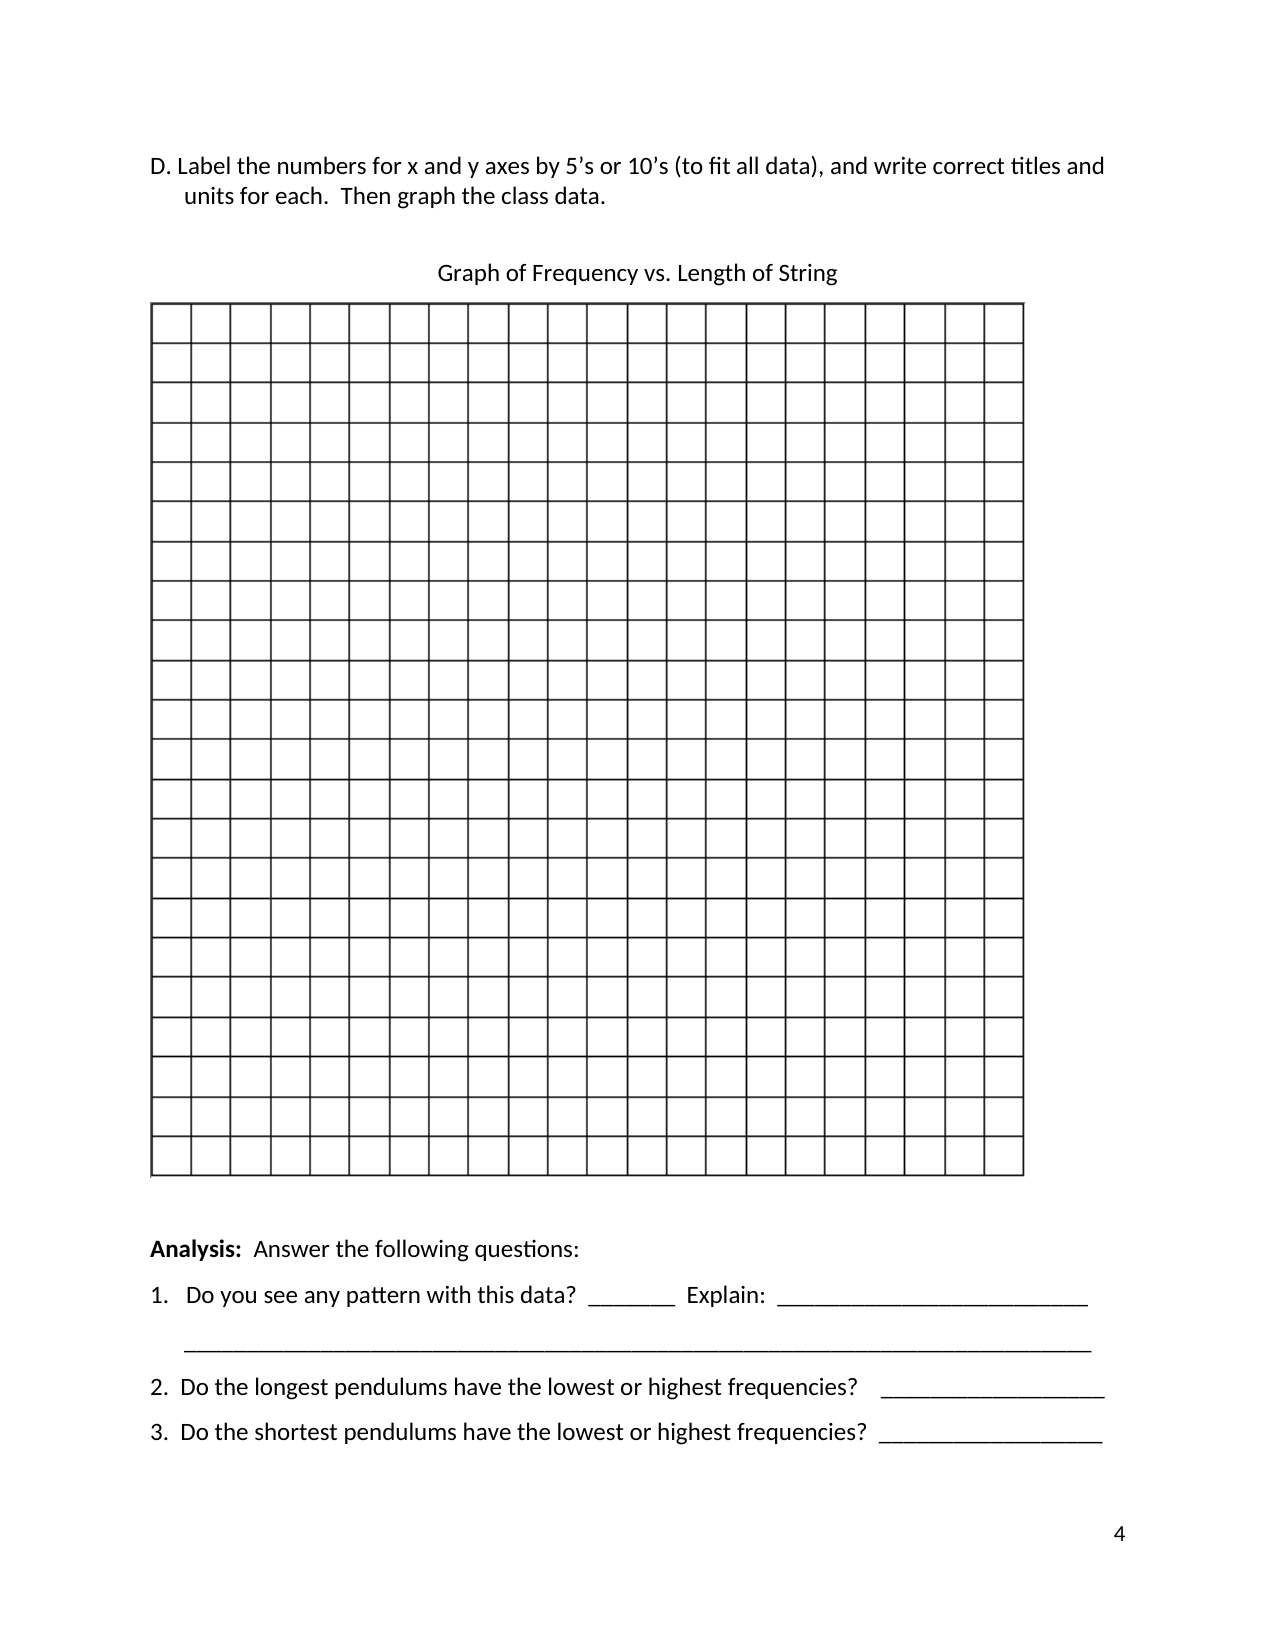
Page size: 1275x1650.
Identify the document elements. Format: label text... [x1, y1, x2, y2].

text _________________________________________________________________________ [150, 1325, 1125, 1355]
text 2. Do the longest pendulums have the lowest or highest frequencies? __________________ [150, 1371, 1125, 1401]
text Analysis: Answer the following questions: [150, 1233, 1125, 1264]
text D. Label the numbers for x and y axes by 5’s or 10’s (to fit all data), and write correct titles and [150, 150, 1125, 181]
text 1. Do you see any pattern with this data? _______ Explain: _________________________ [150, 1279, 1125, 1310]
text Graph of Frequency vs. Length of String [150, 257, 1125, 287]
text 3. Do the shortest pendulums have the lowest or highest frequencies? __________________ [150, 1416, 1125, 1447]
text units for each. Then graph the class data. [150, 181, 1125, 211]
picture [150, 302, 1025, 1178]
